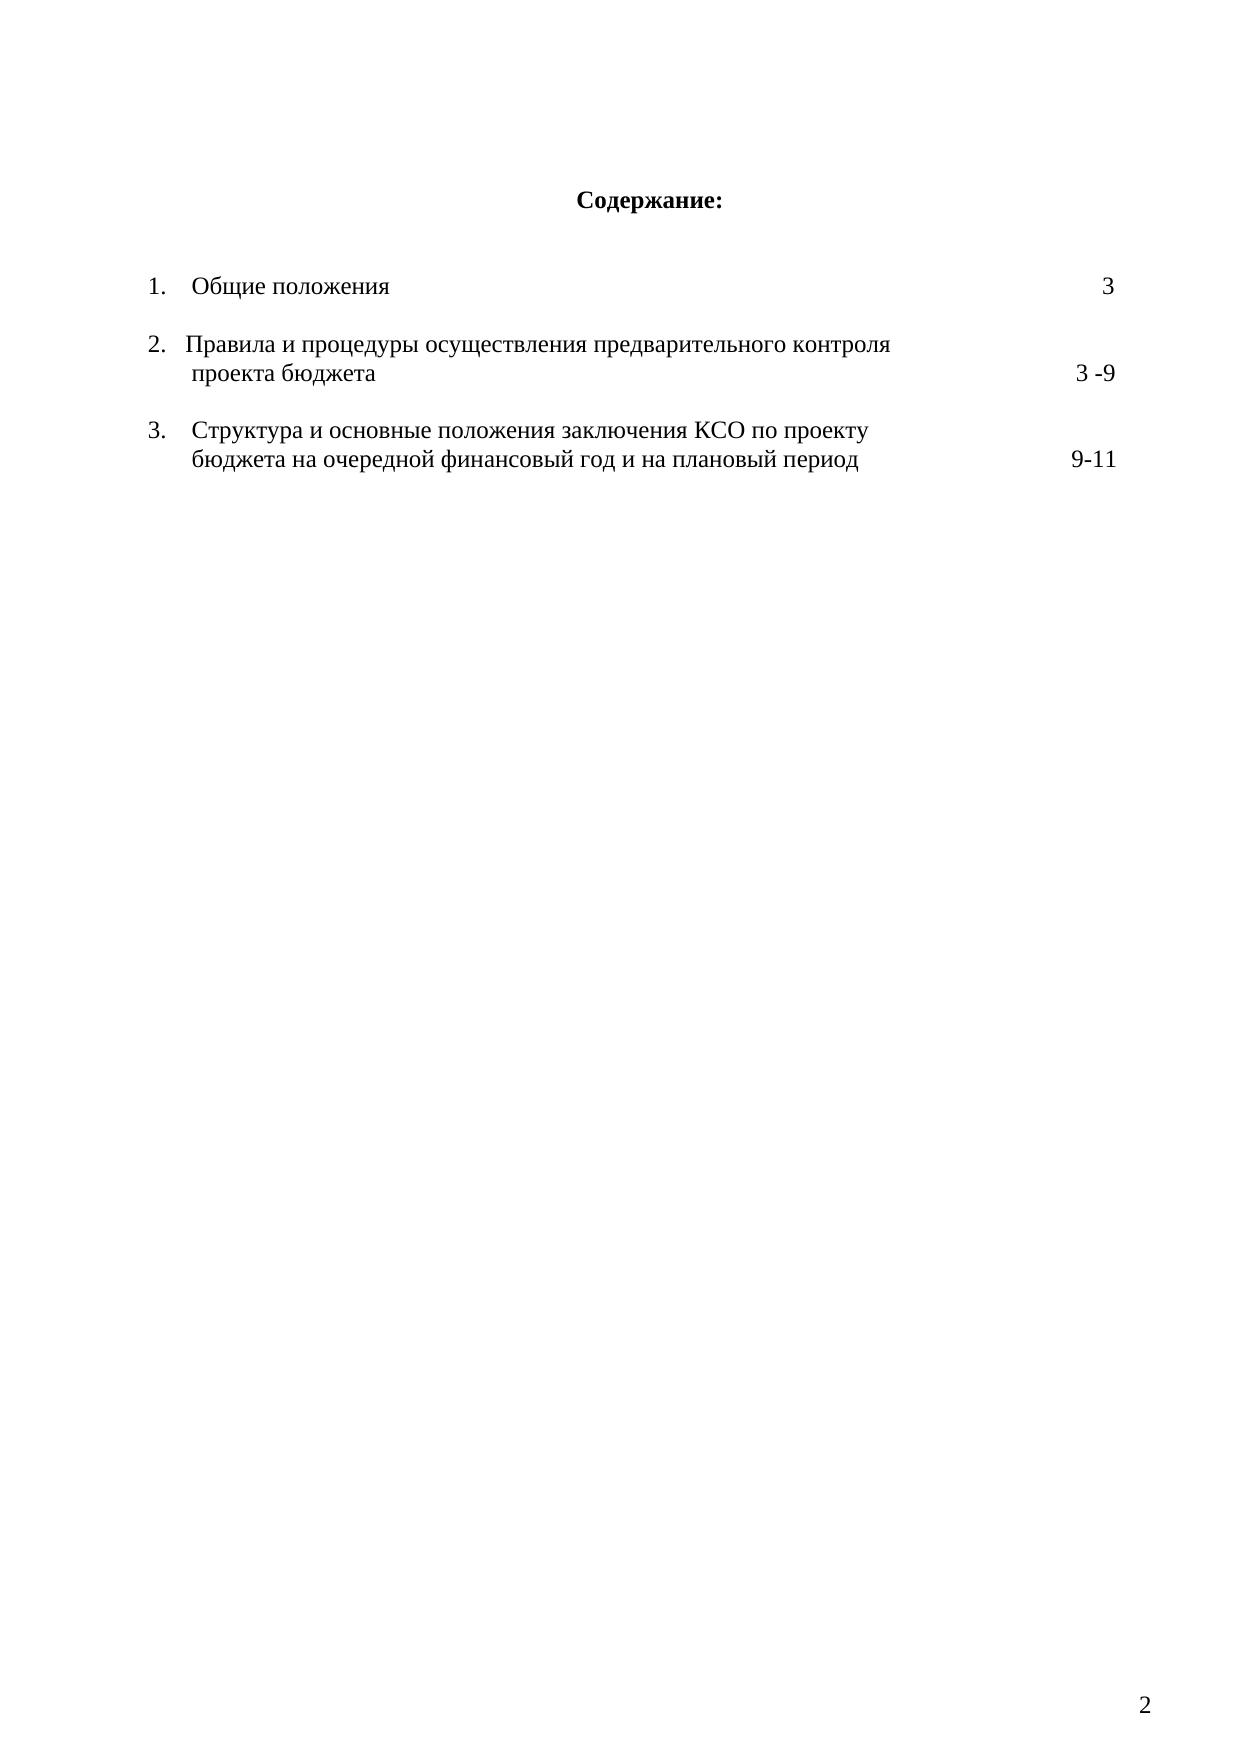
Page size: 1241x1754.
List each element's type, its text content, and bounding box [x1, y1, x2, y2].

text бюджета на очередной финансовый год и на плановый период 9-11 [148, 444, 1152, 473]
text Содержание: [148, 185, 1152, 214]
text 2. Правила и процедуры осуществления предварительного контроля [148, 329, 1152, 358]
text 1. Общие положения 3 [148, 271, 1152, 300]
text 3. Структура и основные положения заключения КСО по проекту [148, 415, 1152, 444]
text проекта бюджета 3 -9 [148, 358, 1152, 386]
